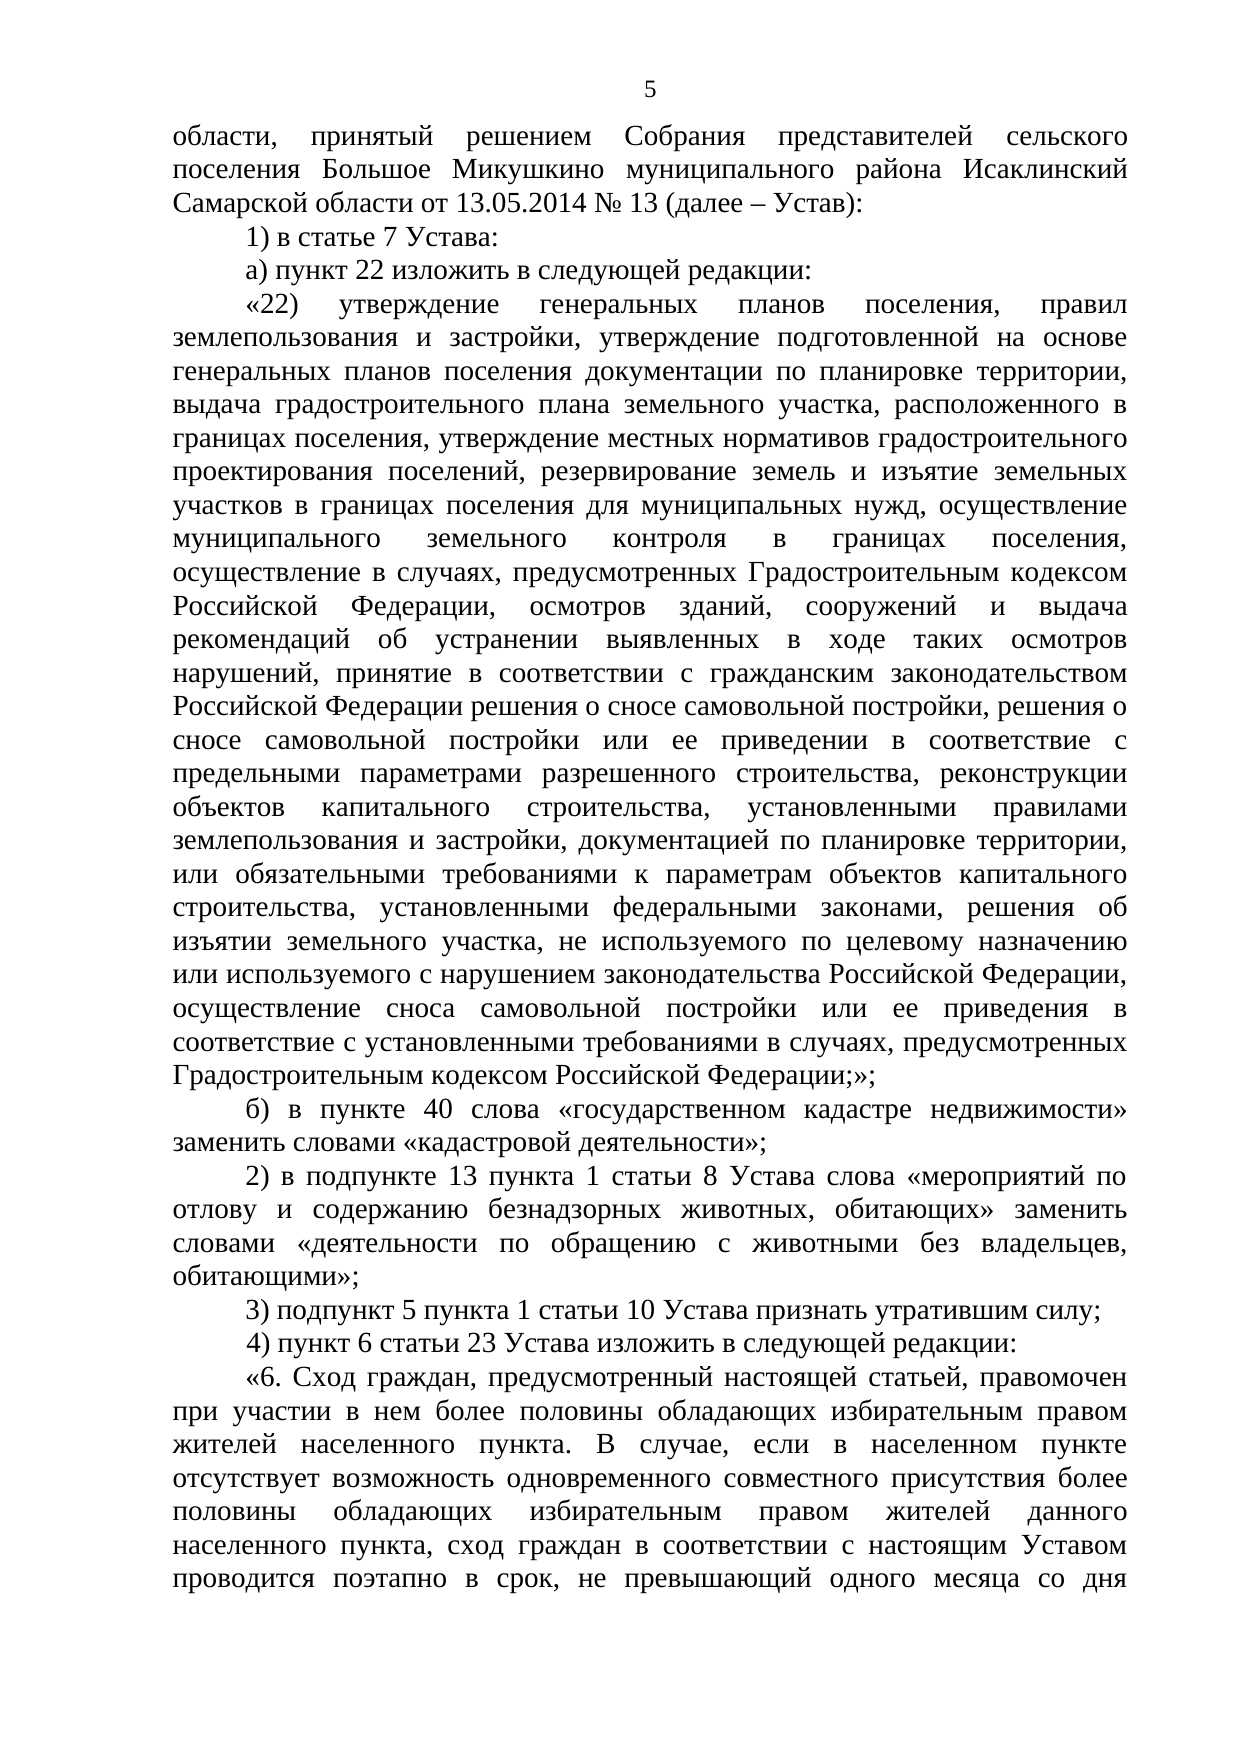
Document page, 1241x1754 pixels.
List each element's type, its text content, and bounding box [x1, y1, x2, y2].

text 4) пункт 6 статьи 23 Устава изложить в следующей редакции: [172, 1326, 1128, 1359]
text 1) в статье 7 Устава: [172, 219, 1128, 252]
text а) пункт 22 изложить в следующей редакции: [172, 252, 1128, 286]
text 3) подпункт 5 пункта 1 статьи 10 Устава признать утратившим силу; [172, 1292, 1128, 1326]
text б) в пункте 40 слова «государственном кадастре недвижимости» заменить словами «кадастровой деятельности»; [172, 1091, 1128, 1158]
text «22) утверждение генеральных планов поселения, правил землепользования и застройки, утверждение подготовленной на основе генеральных планов поселения документации по планировке территории, выдача градостроительного плана земельного участка, расположенного в границах поселения, утверждение местных нормативов градостроительного проектирования поселений, резервирование земель и изъятие земельных участков в границах поселения для муниципальных нужд, осуществление муниципального земельного контроля в границах поселения, осуществление в случаях, предусмотренных Градостроительным кодексом Российской Федерации, осмотров зданий, сооружений и выдача рекомендаций об устранении выявленных в ходе таких осмотров нарушений, принятие в соответствии с гражданским законодательством Российской Федерации решения о сносе самовольной постройки, решения о сносе самовольной постройки или ее приведении в соответствие с предельными параметрами разрешенного строительства, реконструкции объектов капитального строительства, установленными правилами землепользования и застройки, документацией по планировке территории, или обязательными требованиями к параметрам объектов капитального строительства, установленными федеральными законами, решения об изъятии земельного участка, не используемого по целевому назначению или используемого с нарушением законодательства Российской Федерации, осуществление сноса самовольной постройки или ее приведения в соответствие с установленными требованиями в случаях, предусмотренных Градостроительным кодексом Российской Федерации;»; [172, 286, 1128, 1091]
text 2) в подпункте 13 пункта 1 статьи 8 Устава слова «мероприятий по отлову и содержанию безнадзорных животных, обитающих» заменить словами «деятельности по обращению с животными без владельцев, обитающими»; [172, 1158, 1128, 1292]
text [172, 1359, 1128, 1594]
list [172, 118, 1128, 219]
